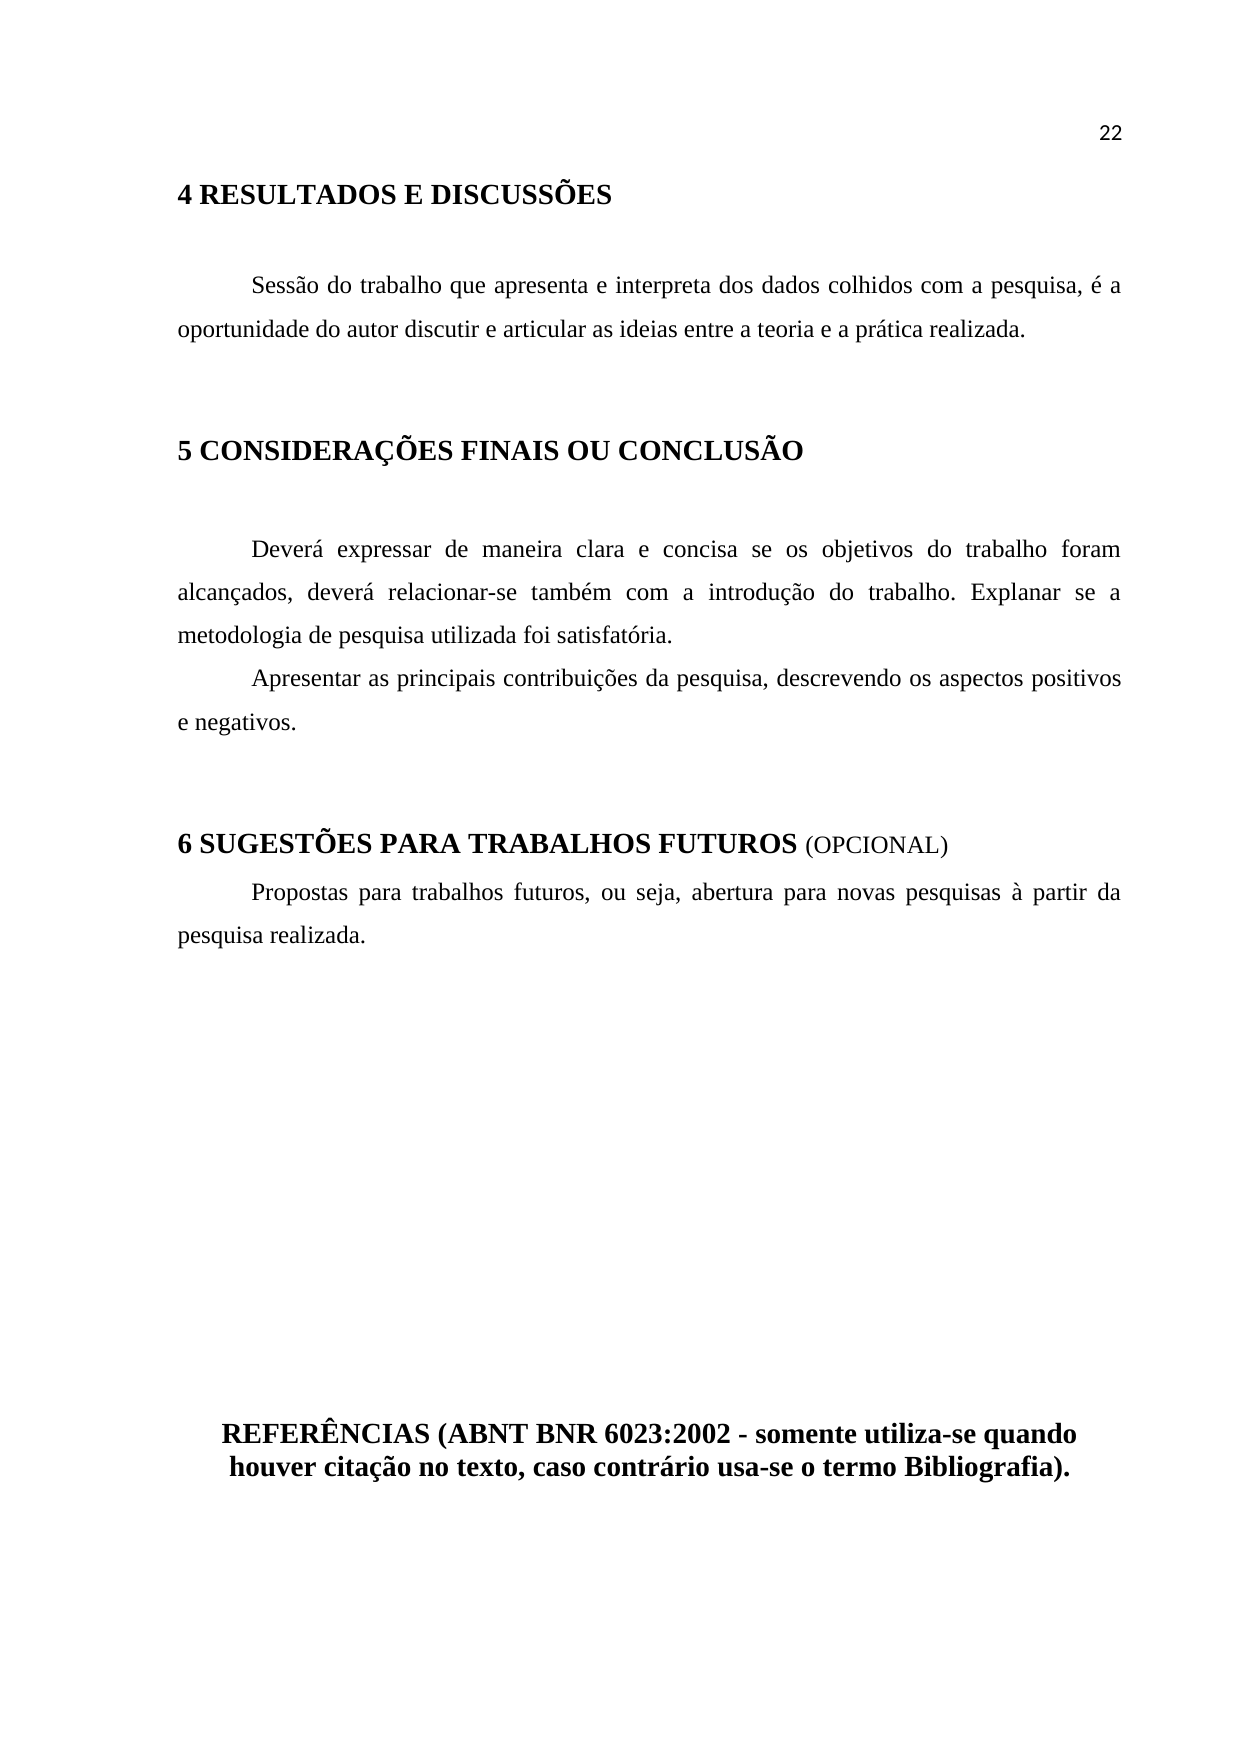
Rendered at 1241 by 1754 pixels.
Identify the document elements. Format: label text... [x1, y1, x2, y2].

text Propostas para trabalhos futuros, ou seja, abertura para novas pesquisas à partir da pesquisa realizada. [177, 877, 1122, 949]
text 4 RESULTADOS E DISCUSSÕES [177, 177, 1122, 211]
text Sessão do trabalho que apresenta e interpreta dos dados colhidos com a pesquisa, é a oportunidade do autor discutir e articular as ideias entre a teoria e a prática realizada. [177, 271, 1122, 342]
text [177, 1416, 1122, 1483]
text Apresentar as principais contribuições da pesquisa, descrevendo os aspectos positivos e negativos. [177, 663, 1122, 735]
text Deverá expressar de maneira clara e concisa se os objetivos do trabalho foram alcançados, deverá relacionar-se também com a introdução do trabalho. Explanar se a metodologia de pesquisa utilizada foi satisfatória. [177, 534, 1122, 649]
text 5 CONSIDERAÇÕES FINAIS OU CONCLUSÃO [177, 433, 1122, 467]
text 6 SUGESTÕES PARA TRABALHOS FUTUROS (OPCIONAL) [177, 826, 1122, 860]
